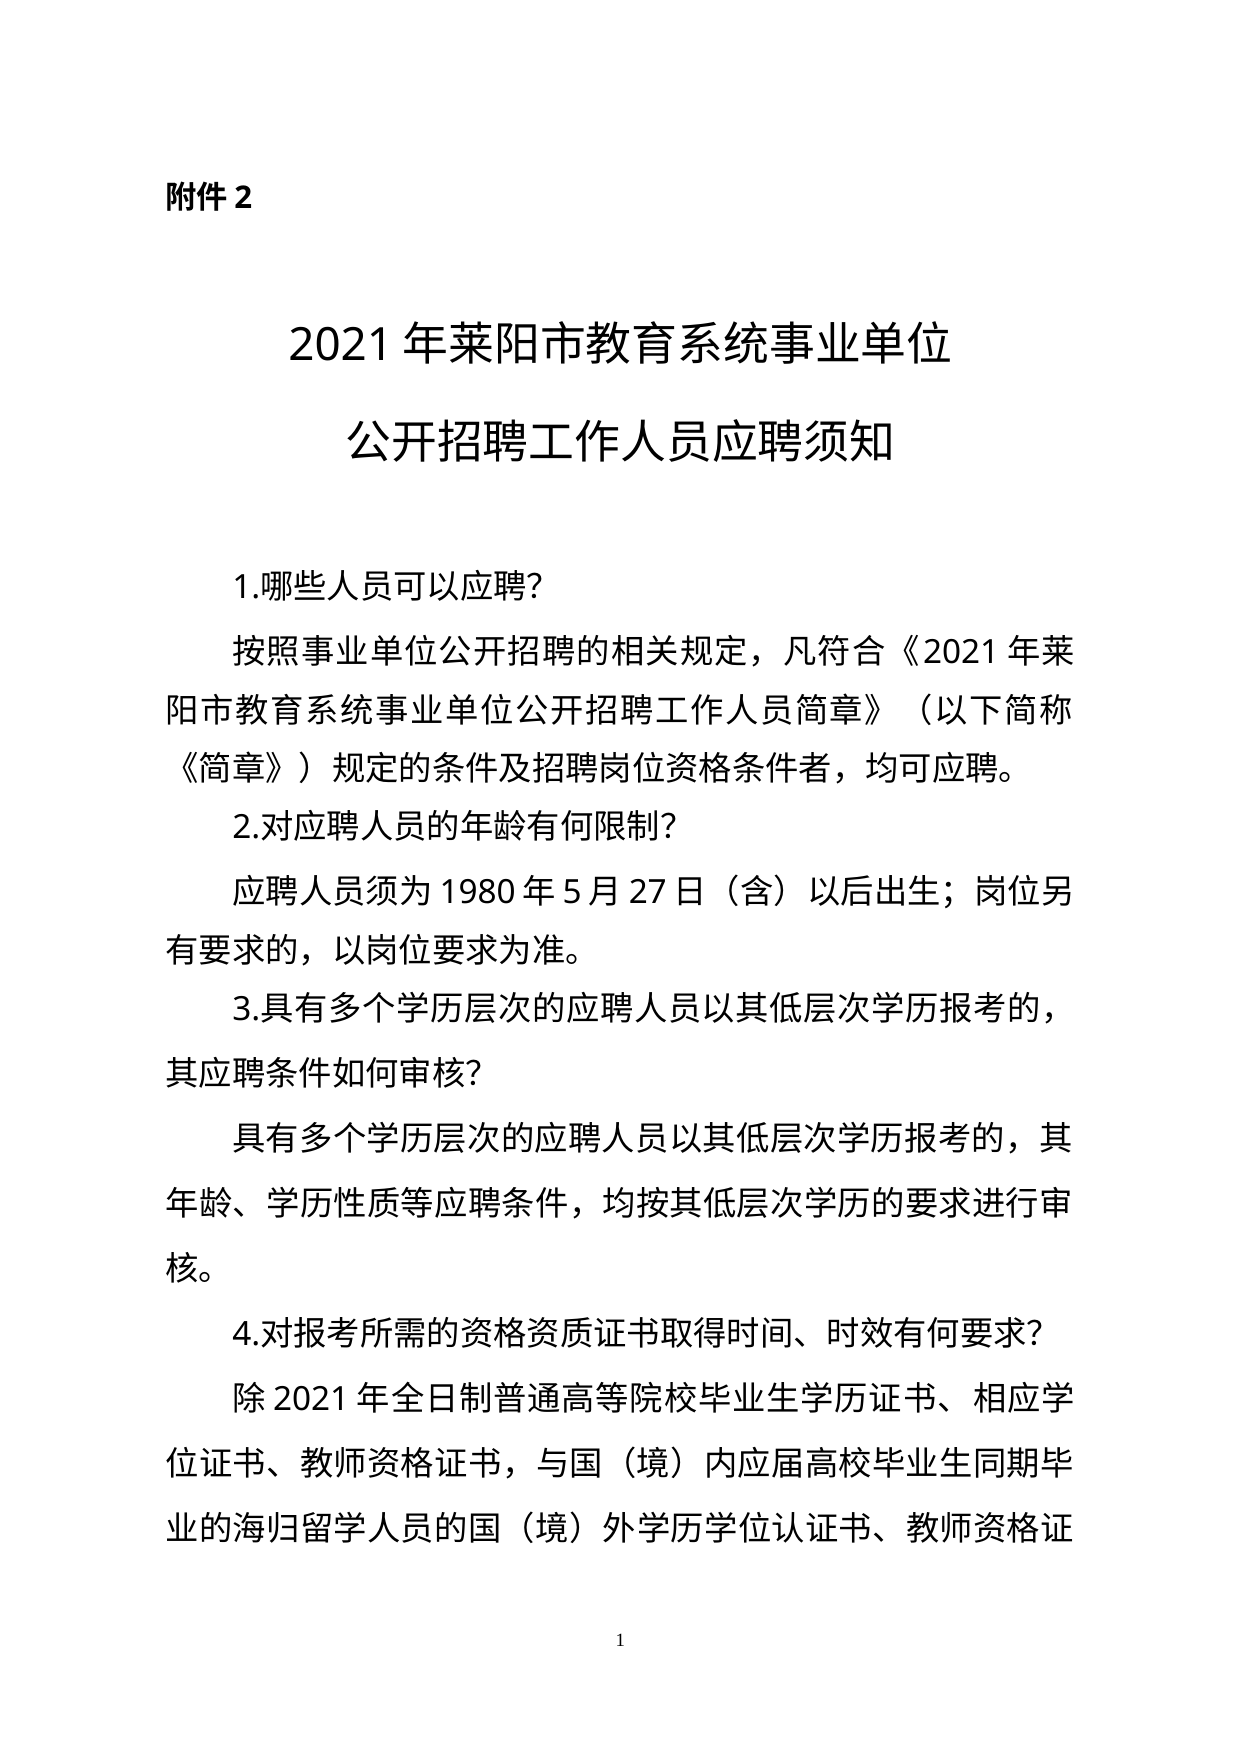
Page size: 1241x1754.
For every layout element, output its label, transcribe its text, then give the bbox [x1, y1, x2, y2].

text 按照事业单位公开招聘的相关规定，凡符合《2021年莱阳市教育系统事业单位公开招聘工作人员简章》（以下简称《简章》）规定的条件及招聘岗位资格条件者，均可应聘。 [165, 617, 1075, 792]
text 附件2 [165, 162, 1075, 227]
text 公开招聘工作人员应聘须知 [165, 389, 1075, 487]
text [165, 1364, 1075, 1559]
text 应聘人员须为1980年5月27日（含）以后出生；岗位另有要求的，以岗位要求为准。 [165, 857, 1075, 974]
text 1.哪些人员可以应聘？ [165, 552, 1075, 617]
text 3.具有多个学历层次的应聘人员以其低层次学历报考的，其应聘条件如何审核？ [165, 974, 1075, 1104]
text 2.对应聘人员的年龄有何限制？ [165, 792, 1075, 857]
text 具有多个学历层次的应聘人员以其低层次学历报考的，其年龄、学历性质等应聘条件，均按其低层次学历的要求进行审核。 [165, 1104, 1075, 1299]
text 2021年莱阳市教育系统事业单位 [165, 292, 1075, 389]
text 4.对报考所需的资格资质证书取得时间、时效有何要求？ [165, 1299, 1075, 1364]
